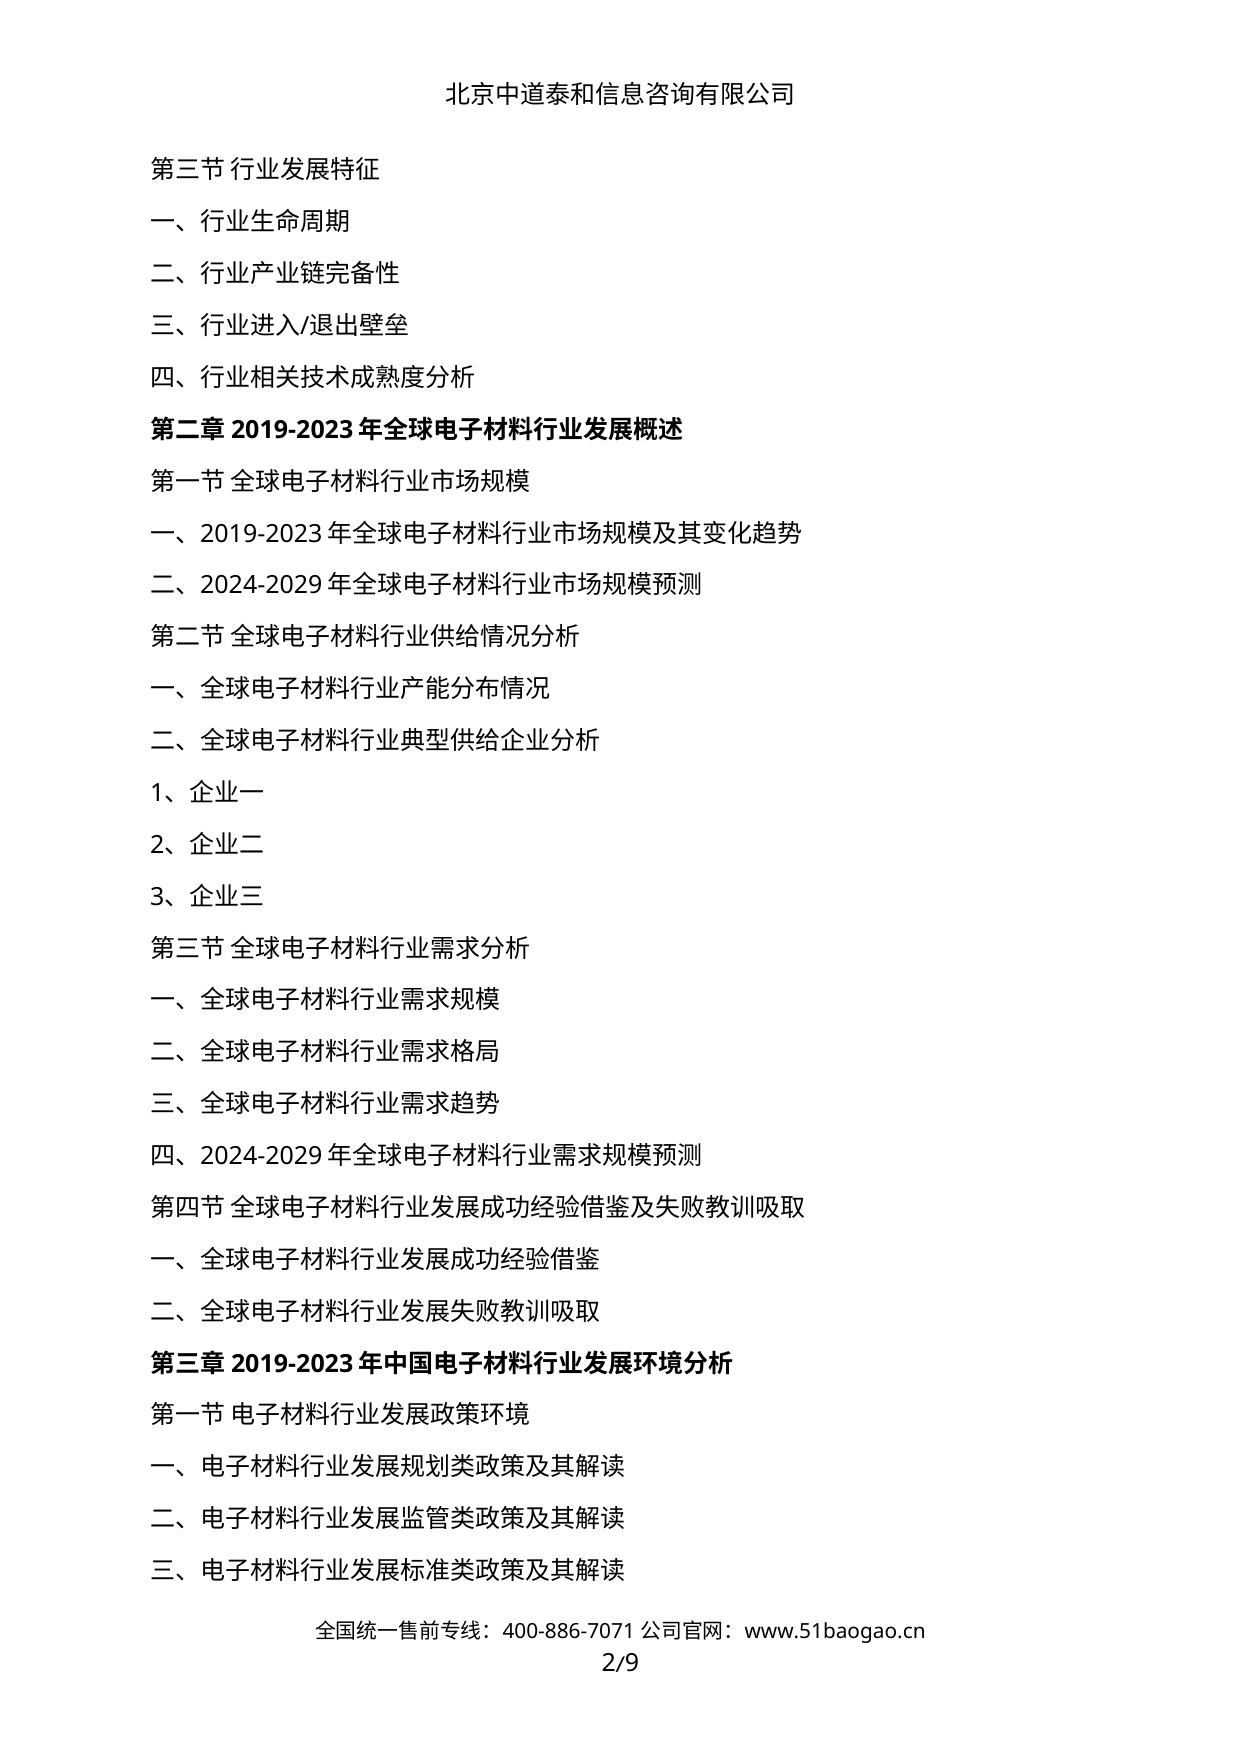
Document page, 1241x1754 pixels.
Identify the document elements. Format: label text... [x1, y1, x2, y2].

text 四、行业相关技术成熟度分析 [150, 357, 1090, 394]
text 第三章 2019-2023年中国电子材料行业发展环境分析 [150, 1343, 1090, 1379]
text 二、行业产业链完备性 [150, 254, 1090, 290]
text 四、2024-2029年全球电子材料行业需求规模预测 [150, 1136, 1090, 1172]
text 一、全球电子材料行业产能分布情况 [150, 669, 1090, 705]
text 一、2019-2023年全球电子材料行业市场规模及其变化趋势 [150, 513, 1090, 549]
text 第三节 全球电子材料行业需求分析 [150, 928, 1090, 964]
text 2、企业二 [150, 824, 1090, 861]
text 三、电子材料行业发展标准类政策及其解读 [150, 1551, 1090, 1587]
text 三、全球电子材料行业需求趋势 [150, 1084, 1090, 1120]
text 二、全球电子材料行业典型供给企业分析 [150, 721, 1090, 757]
text 3、企业三 [150, 876, 1090, 912]
text 第一节 电子材料行业发展政策环境 [150, 1395, 1090, 1431]
text 第二节 全球电子材料行业供给情况分析 [150, 617, 1090, 653]
text 第二章 2019-2023年全球电子材料行业发展概述 [150, 409, 1090, 446]
text 二、全球电子材料行业需求格局 [150, 1032, 1090, 1068]
text 二、全球电子材料行业发展失败教训吸取 [150, 1291, 1090, 1327]
text 一、电子材料行业发展规划类政策及其解读 [150, 1447, 1090, 1483]
text 二、电子材料行业发展监管类政策及其解读 [150, 1499, 1090, 1535]
text 第三节 行业发展特征 [150, 150, 1090, 186]
text 一、行业生命周期 [150, 202, 1090, 238]
text 一、全球电子材料行业需求规模 [150, 980, 1090, 1016]
text 第一节 全球电子材料行业市场规模 [150, 461, 1090, 497]
text 第四节 全球电子材料行业发展成功经验借鉴及失败教训吸取 [150, 1187, 1090, 1224]
text 二、2024-2029年全球电子材料行业市场规模预测 [150, 565, 1090, 601]
text 1、企业一 [150, 772, 1090, 809]
text 一、全球电子材料行业发展成功经验借鉴 [150, 1239, 1090, 1276]
text 三、行业进入/退出壁垒 [150, 306, 1090, 342]
